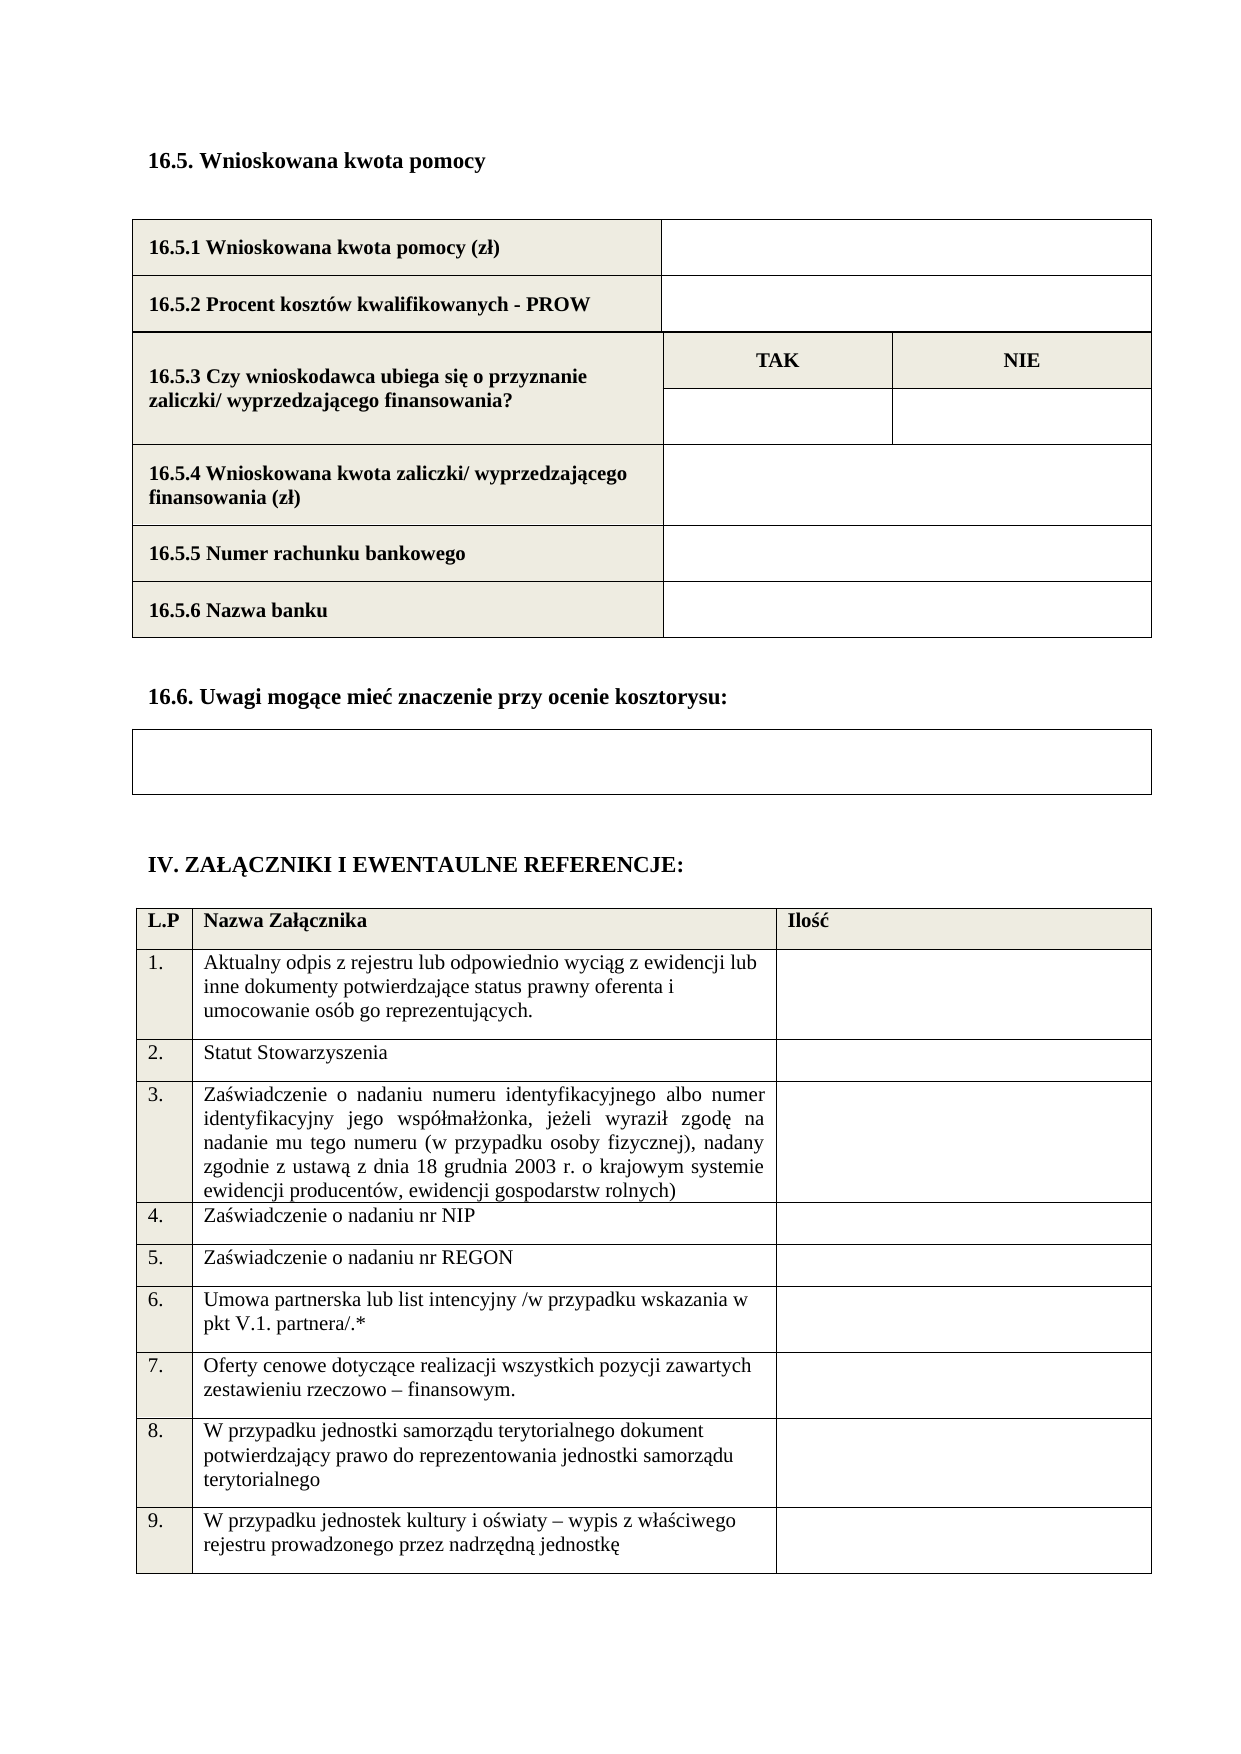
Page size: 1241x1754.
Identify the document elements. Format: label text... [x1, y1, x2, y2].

table_cell TAK [664, 333, 892, 388]
table_cell [777, 1287, 1151, 1352]
table_cell 8. [137, 1419, 192, 1507]
table_header Nazwa Załącznika [193, 909, 776, 949]
table_cell 16.5.4 Wnioskowana kwota zaliczki/ wyprzedzającego finansowania (zł) [133, 445, 663, 524]
table_cell 7. [137, 1353, 192, 1417]
table_cell [777, 1245, 1151, 1286]
table_header L.P [137, 909, 192, 949]
text 16.5. Wnioskowana kwota pomocy [148, 148, 1104, 174]
table_cell 16.5.6 Nazwa banku [133, 582, 663, 637]
table_cell 1. [137, 950, 192, 1039]
table_cell [662, 276, 1151, 331]
table_cell [664, 445, 1151, 524]
table_cell [777, 1508, 1151, 1573]
table_cell W przypadku jednostki samorządu terytorialnego dokument potwierdzający prawo do reprezentowania jednostki samorządu terytorialnego [193, 1419, 776, 1507]
table_cell NIE [893, 333, 1151, 388]
table_cell [664, 389, 892, 444]
table_header Ilość [777, 909, 1151, 949]
table_cell Zaświadczenie o nadaniu nr NIP [193, 1203, 776, 1244]
table_cell 2. [137, 1040, 192, 1081]
table_header [662, 220, 1151, 275]
table_cell Statut Stowarzyszenia [193, 1040, 776, 1081]
text IV. ZAŁĄCZNIKI I EWENTAULNE REFERENCJE: [148, 851, 1093, 878]
table_cell [777, 1203, 1151, 1244]
table_cell 5. [137, 1245, 192, 1286]
table_cell 6. [137, 1287, 192, 1352]
table_cell Zaświadczenie o nadaniu numeru identyfikacyjnego albo numer identyfikacyjny jego współmałżonka, jeżeli wyraził zgodę na nadanie mu tego numeru (w przypadku osoby fizycznej), nadany zgodnie z ustawą z dnia 18 grudnia 2003 r. o krajowym systemie ewidencji producentów, ewidencji gospodarstw rolnych) [193, 1082, 776, 1202]
text 16.6. Uwagi mogące mieć znaczenie przy ocenie kosztorysu: [148, 683, 1093, 710]
table_cell 16.5.2 Procent kosztów kwalifikowanych - PROW [133, 276, 661, 331]
table_cell [777, 1040, 1151, 1081]
table_cell [777, 1353, 1151, 1417]
table_cell [777, 950, 1151, 1039]
table_cell 3. [137, 1082, 192, 1202]
table_cell Umowa partnerska lub list intencyjny /w przypadku wskazania w pkt V.1. partnera/.* [193, 1287, 776, 1352]
table_cell W przypadku jednostek kultury i oświaty – wypis z właściwego rejestru prowadzonego przez nadrzędną jednostkę [193, 1508, 776, 1573]
table_header 16.5.1 Wnioskowana kwota pomocy (zł) [133, 220, 661, 275]
table_cell Oferty cenowe dotyczące realizacji wszystkich pozycji zawartych zestawieniu rzeczowo – finansowym. [193, 1353, 776, 1417]
table_cell 16.5.5 Numer rachunku bankowego [133, 526, 663, 581]
table_cell Zaświadczenie o nadaniu nr REGON [193, 1245, 776, 1286]
table_cell 16.5.3 Czy wnioskodawca ubiega się o przyznanie zaliczki/ wyprzedzającego finansowania? [133, 333, 663, 444]
table_cell 9. [137, 1508, 192, 1573]
table_header [133, 730, 1151, 794]
table_cell Aktualny odpis z rejestru lub odpowiednio wyciąg z ewidencji lub inne dokumenty potwierdzające status prawny oferenta i umocowanie osób go reprezentujących. [193, 950, 776, 1039]
table_cell 4. [137, 1203, 192, 1244]
table_cell [777, 1082, 1151, 1202]
table_cell [893, 389, 1151, 444]
table_cell [777, 1419, 1151, 1507]
table_cell [664, 582, 1151, 637]
table_cell [664, 526, 1151, 581]
